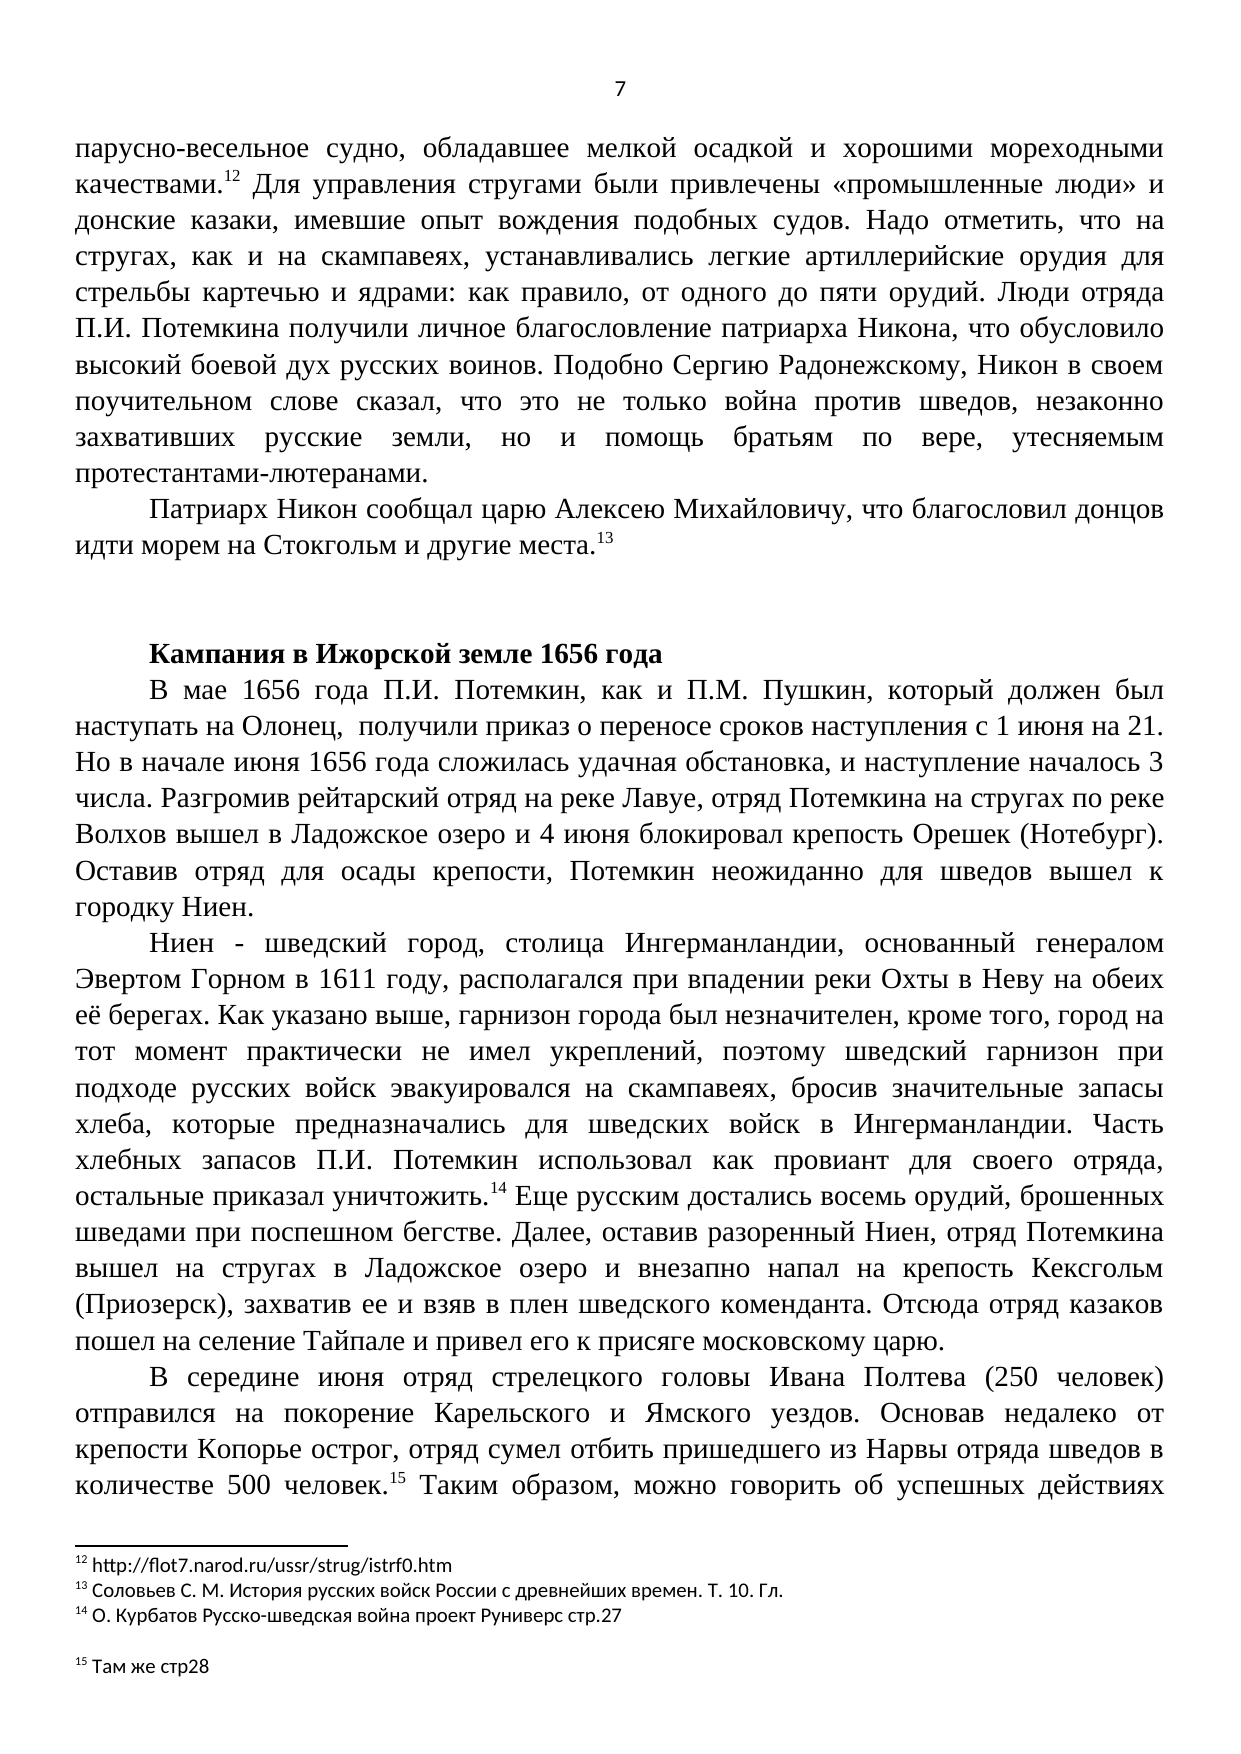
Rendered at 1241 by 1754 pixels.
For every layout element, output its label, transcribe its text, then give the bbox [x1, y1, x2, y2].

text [75, 130, 1165, 489]
text Кампания в Ижорской земле 1656 года [75, 636, 1165, 669]
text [75, 1359, 1165, 1501]
text Ниен - шведский город, столица Ингерманландии, основанный генералом Эвертом Горном в 1611 году, располагался при впадении реки Охты в Неву на обеих её берегах. Как указано выше, гарнизон города был незначителен, кроме того, город на тот момент практически не имел укреплений, поэтому шведский гарнизон при подходе русских войск эвакуировался на скампавеях, бросив значительные запасы хлеба, которые предназначались для шведских войск в Ингерманландии. Часть хлебных запасов П.И. Потемкин использовал как провиант для своего отряда, остальные приказал уничтожить. Еще русским достались восемь орудий, брошенных шведами при поспешном бегстве. Далее, оставив разоренный Ниен, отряд Потемкина вышел на стругах в Ладожское озеро и внезапно напал на крепость Кексгольм (Приозерск), захватив ее и взяв в плен шведского коменданта. Отсюда отряд казаков пошел на селение Тайпале и привел его к присяге московскому царю. [75, 925, 1165, 1356]
text В мае 1656 года П.И. Потемкин, как и П.М. Пушкин, который должен был наступать на Олонец, получили приказ о переносе сроков наступления с 1 июня на 21. Но в начале июня 1656 года сложилась удачная обстановка, и наступление началось 3 числа. Разгромив рейтарский отряд на реке Лавуе, отряд Потемкина на стругах по реке Волхов вышел в Ладожское озеро и 4 июня блокировал крепость Орешек (Нотебург). Оставив отряд для осады крепости, Потемкин неожиданно для шведов вышел к городку Ниен. [75, 672, 1165, 922]
text Патриарх Никон сообщал царю Алексею Михайловичу, что благословил донцов идти морем на Стокгольм и другие места. [75, 491, 1165, 561]
